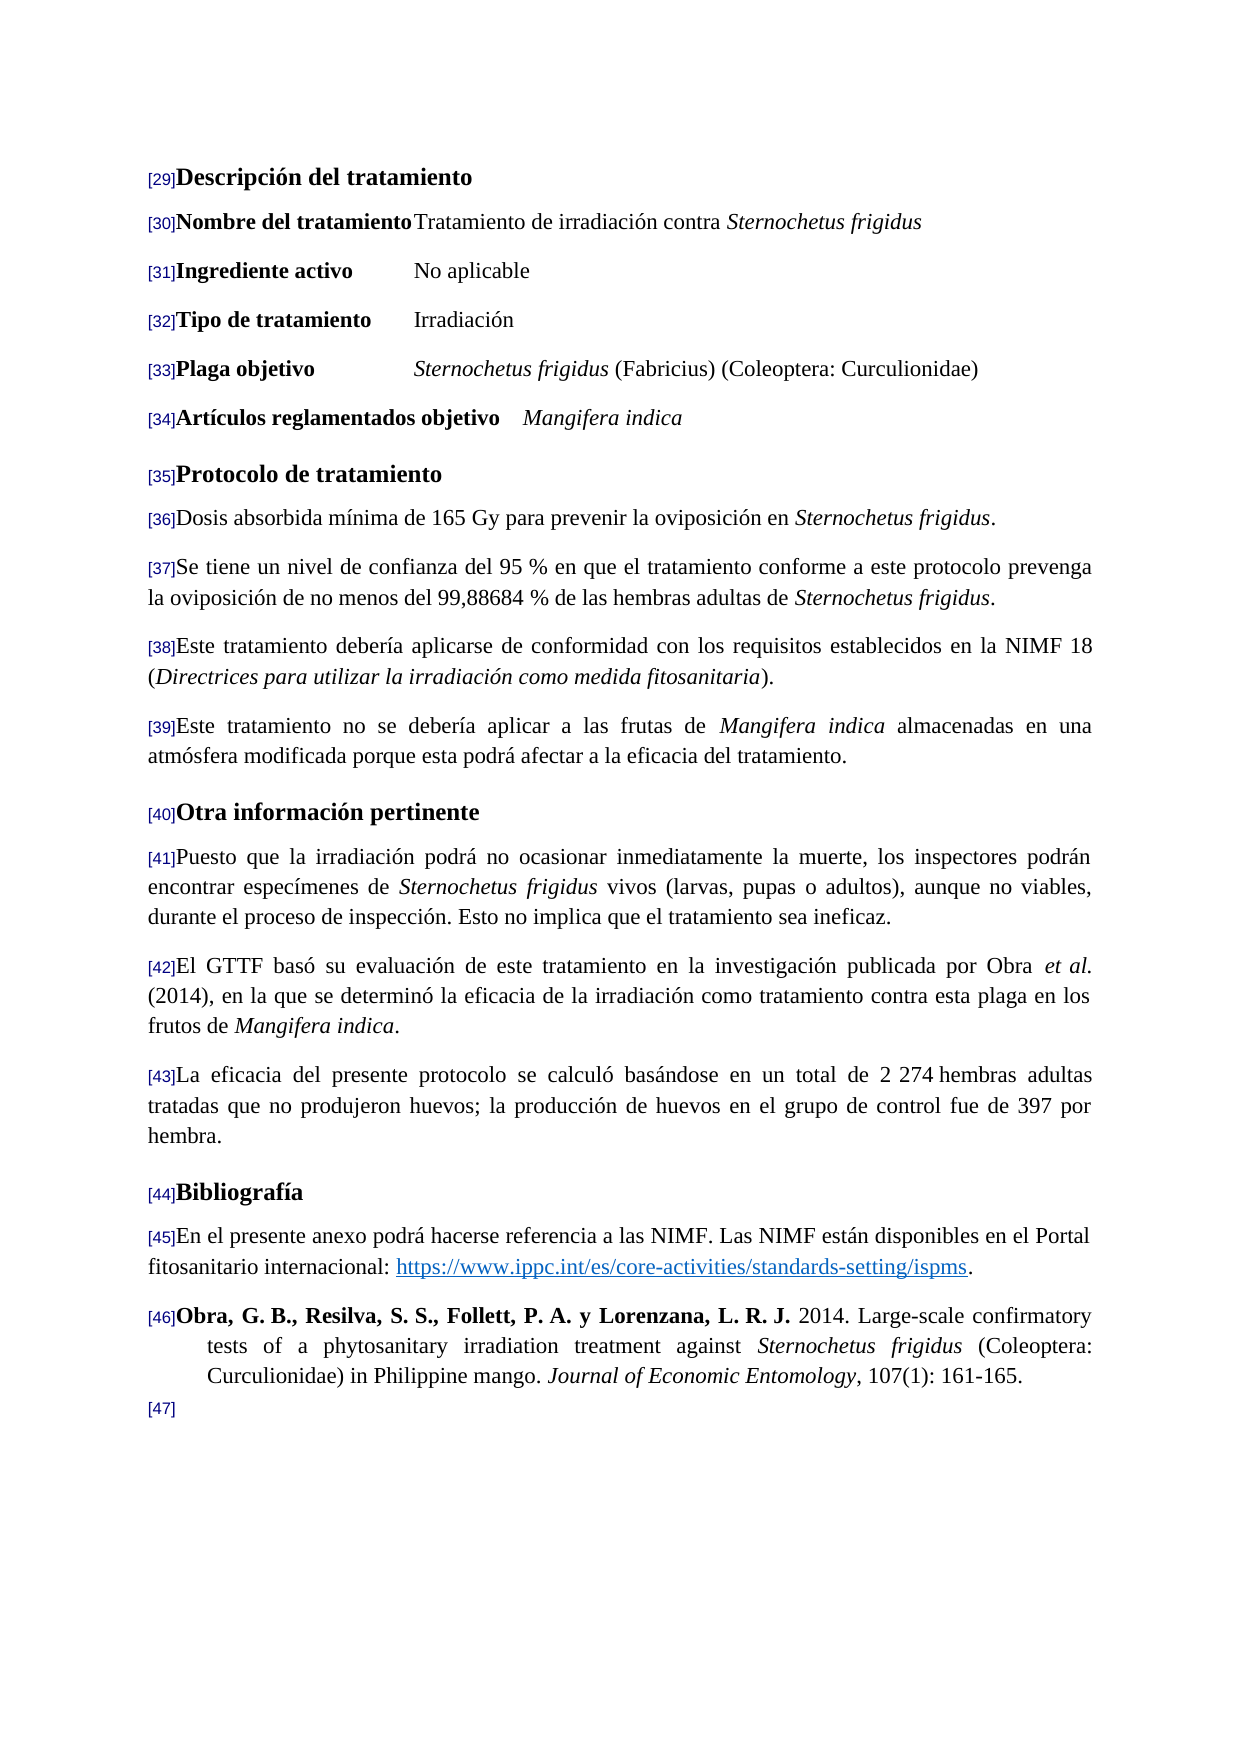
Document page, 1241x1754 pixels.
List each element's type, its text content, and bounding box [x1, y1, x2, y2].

subtitle [35]Protocolo de tratamiento [148, 459, 1092, 488]
list [39]Este tratamiento no se debería aplicar a las frutas de Mangifera indica almacenadas en una atmósfera modificada porque esta podrá afectar a la eficacia del tratamiento. [148, 712, 1092, 768]
list [34]Artículos reglamentados objetivo Mangifera indica [148, 404, 1092, 430]
text [46]Obra, G. B., Resilva, S. S., Follett, P. A. y Lorenzana, L. R. J. 2014. Large-scale confirmatory tests of a phytosanitary irradiation treatment against Sternochetus frigidus (Coleoptera: Curculionidae) in Philippine mango. Journal of Economic Entomology, 107(1): 161-165. [148, 1302, 1092, 1388]
subtitle [40]Otra información pertinente [148, 797, 1092, 826]
list [33]Plaga objetivo Sternochetus frigidus (Fabricius) (Coleoptera: Curculionidae) [148, 355, 1092, 381]
list [36]Dosis absorbida mínima de 165 Gy para prevenir la oviposición en Sternochetus frigidus. [148, 504, 1092, 531]
list [38]Este tratamiento debería aplicarse de conformidad con los requisitos establecidos en la NIMF 18 (Directrices para utilizar la irradiación como medida fitosanitaria). [148, 633, 1092, 689]
list [42]El GTTF basó su evaluación de este tratamiento en la investigación publicada por Obra et al. (2014), en la que se determinó la eficacia de la irradiación como tratamiento contra esta plaga en los frutos de Mangifera indica. [148, 952, 1092, 1039]
list [31]Ingrediente activo No aplicable [148, 257, 1092, 283]
list [45]En el presente anexo podrá hacerse referencia a las NIMF. Las NIMF están disponibles en el Portal fitosanitario internacional: https://www.ippc.int/es/core-activities/standards-setting/ispms. [148, 1223, 1092, 1279]
text [47] [148, 1399, 1092, 1418]
list [32]Tipo de tratamiento Irradiación [148, 306, 1092, 332]
list [41]Puesto que la irradiación podrá no ocasionar inmediatamente la muerte, los inspectores podrán encontrar especímenes de Sternochetus frigidus vivos (larvas, pupas o adultos), aunque no viables, durante el proceso de inspección. Esto no implica que el tratamiento sea ineficaz. [148, 843, 1092, 929]
list [43]La eficacia del presente protocolo se calculó basándose en un total de 2 274 hembras adultas tratadas que no produjeron huevos; la producción de huevos en el grupo de control fue de 397 por hembra. [148, 1061, 1092, 1148]
subtitle [44]Bibliografía [148, 1177, 1092, 1206]
list [30]Nombre del tratamiento Tratamiento de irradiación contra Sternochetus frigidus [148, 208, 1092, 234]
list [37]Se tiene un nivel de confianza del 95 % en que el tratamiento conforme a este protocolo prevenga la oviposición de no menos del 99,88684 % de las hembras adultas de Sternochetus frigidus. [148, 553, 1092, 610]
subtitle [29]Descripción del tratamiento [148, 162, 1092, 191]
